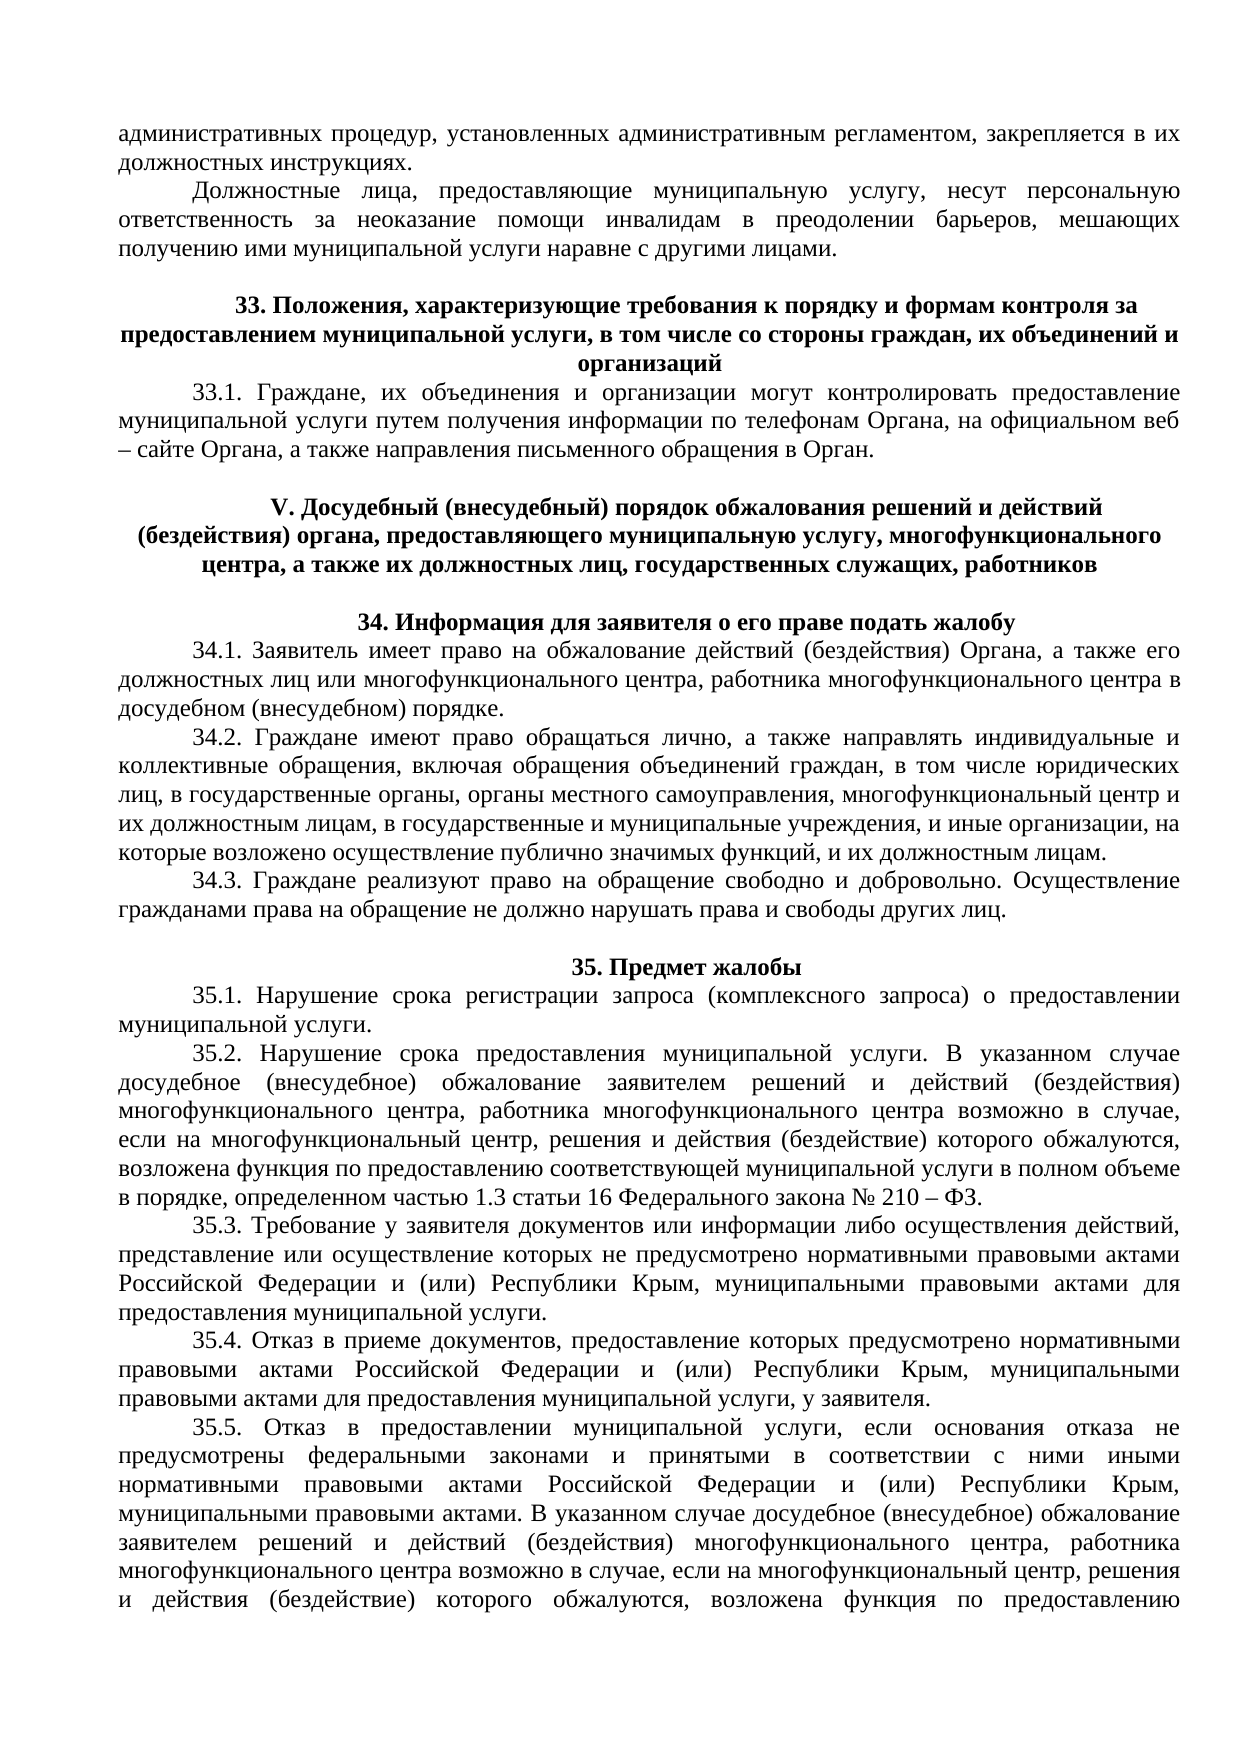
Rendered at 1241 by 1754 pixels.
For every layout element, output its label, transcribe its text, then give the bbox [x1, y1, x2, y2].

text 33.1. Граждане, их объединения и организации могут контролировать предоставление муниципальной услуги путем получения информации по телефонам Органа, на официальном веб – сайте Органа, а также направления письменного обращения в Орган. [118, 377, 1181, 463]
text V. Досудебный (внесудебный) порядок обжалования решений и действий (бездействия) органа, предоставляющего муниципальную услугу, многофункционального центра, а также их должностных лиц, государственных служащих, работников [118, 492, 1181, 578]
text 35.4. Отказ в приеме документов, предоставление которых предусмотрено нормативными правовыми актами Российской Федерации и (или) Республики Крым, муниципальными правовыми актами для предоставления муниципальной услуги, у заявителя. [118, 1326, 1181, 1412]
text 35. Предмет жалобы [118, 952, 1181, 981]
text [118, 118, 1181, 176]
text 35.1. Нарушение срока регистрации запроса (комплексного запроса) о предоставлении муниципальной услуги. [118, 981, 1181, 1038]
text 34.3. Граждане реализуют право на обращение свободно и добровольно. Осуществление гражданами права на обращение не должно нарушать права и свободы других лиц. [118, 866, 1181, 923]
text 34.2. Граждане имеют право обращаться лично, а также направлять индивидуальные и коллективные обращения, включая обращения объединений граждан, в том числе юридических лиц, в государственные органы, органы местного самоуправления, многофункциональный центр и их должностным лицам, в государственные и муниципальные учреждения, и иные организации, на которые возложено осуществление публично значимых функций, и их должностным лицам. [118, 722, 1181, 866]
text 33. Положения, характеризующие требования к порядку и формам контроля за предоставлением муниципальной услуги, в том числе со стороны граждан, их объединений и организаций [118, 291, 1181, 377]
text 35.3. Требование у заявителя документов или информации либо осуществления действий, представление или осуществление которых не предусмотрено нормативными правовыми актами Российской Федерации и (или) Республики Крым, муниципальными правовыми актами для предоставления муниципальной услуги. [118, 1211, 1181, 1326]
text 34.1. Заявитель имеет право на обжалование действий (бездействия) Органа, а также его должностных лиц или многофункционального центра, работника многофункционального центра в досудебном (внесудебном) порядке. [118, 636, 1181, 722]
text Должностные лица, предоставляющие муниципальную услугу, несут персональную ответственность за неоказание помощи инвалидам в преодолении барьеров, мешающих получению ими муниципальной услуги наравне с другими лицами. [118, 176, 1181, 262]
text 35.2. Нарушение срока предоставления муниципальной услуги. В указанном случае досудебное (внесудебное) обжалование заявителем решений и действий (бездействия) многофункционального центра, работника многофункционального центра возможно в случае, если на многофункциональный центр, решения и действия (бездействие) которого обжалуются, возложена функция по предоставлению соответствующей муниципальной услуги в полном объеме в порядке, определенном частью 1.3 статьи 16 Федерального закона № 210 – ФЗ. [118, 1038, 1181, 1211]
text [118, 1412, 1181, 1613]
text 34. Информация для заявителя о его праве подать жалобу [118, 607, 1181, 636]
